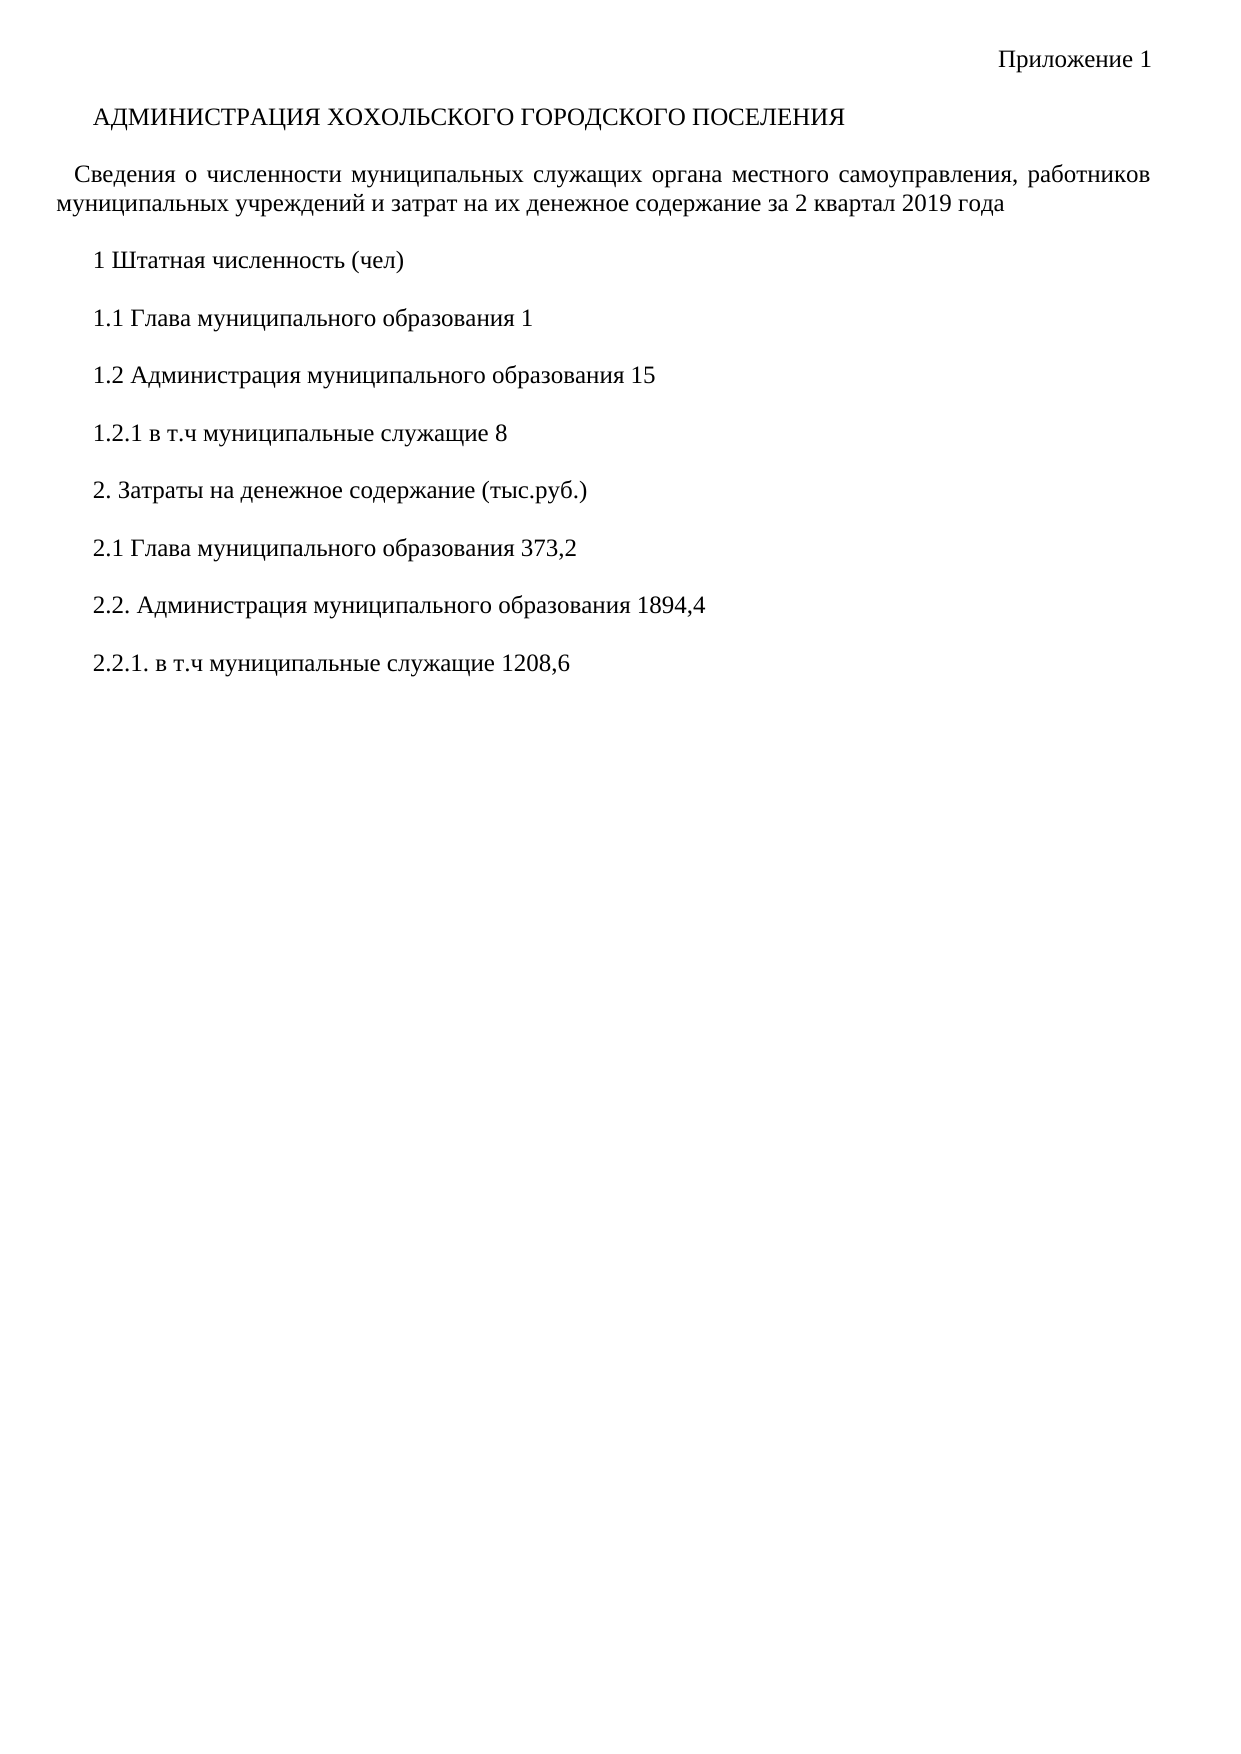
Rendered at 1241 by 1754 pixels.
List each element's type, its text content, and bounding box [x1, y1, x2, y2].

text 1.1 Глава муниципального образования 1 [19, 303, 1152, 332]
text 1 Штатная численность (чел) [19, 246, 1152, 274]
text 2.1 Глава муниципального образования 373,2 [19, 533, 1152, 562]
text 2.2. Администрация муниципального образования 1894,4 [19, 591, 1152, 619]
text 1.2 Администрация муниципального образования 15 [19, 361, 1152, 389]
text 2.2.1. в т.ч муниципальные служащие 1208,6 [19, 648, 1152, 677]
text Сведения о численности муниципальных служащих органа местного самоуправления, работников муниципальных учреждений и затрат на их денежное содержание за 2 квартал 2019 года [56, 159, 1152, 217]
text 2. Затраты на денежное содержание (тыс.руб.) [19, 476, 1152, 504]
text Приложение 1 [19, 44, 1152, 73]
text АДМИНИСТРАЦИЯ ХОХОЛЬСКОГО ГОРОДСКОГО ПОСЕЛЕНИЯ [19, 102, 1152, 131]
text 1.2.1 в т.ч муниципальные служащие 8 [19, 418, 1152, 447]
